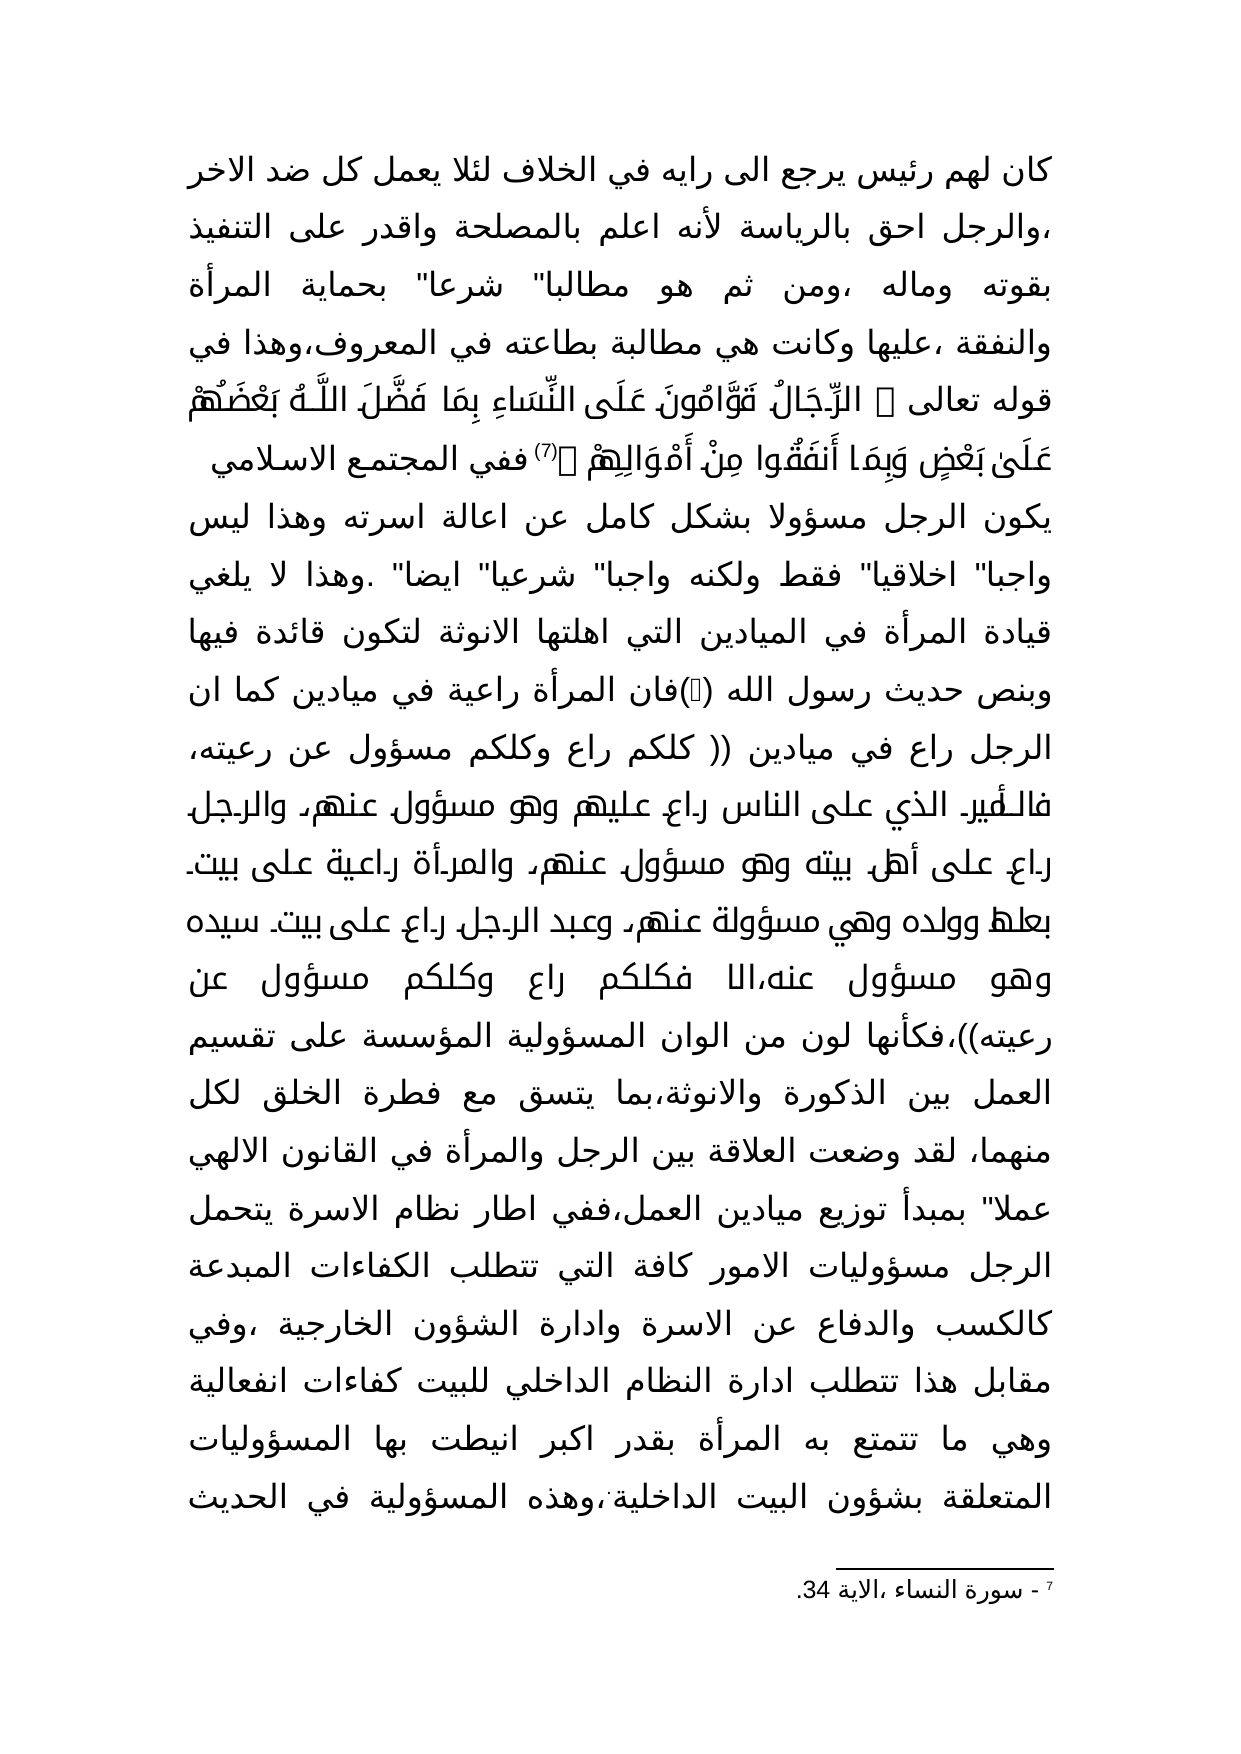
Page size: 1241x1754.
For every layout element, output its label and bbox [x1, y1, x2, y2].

text [187, 150, 1053, 1515]
